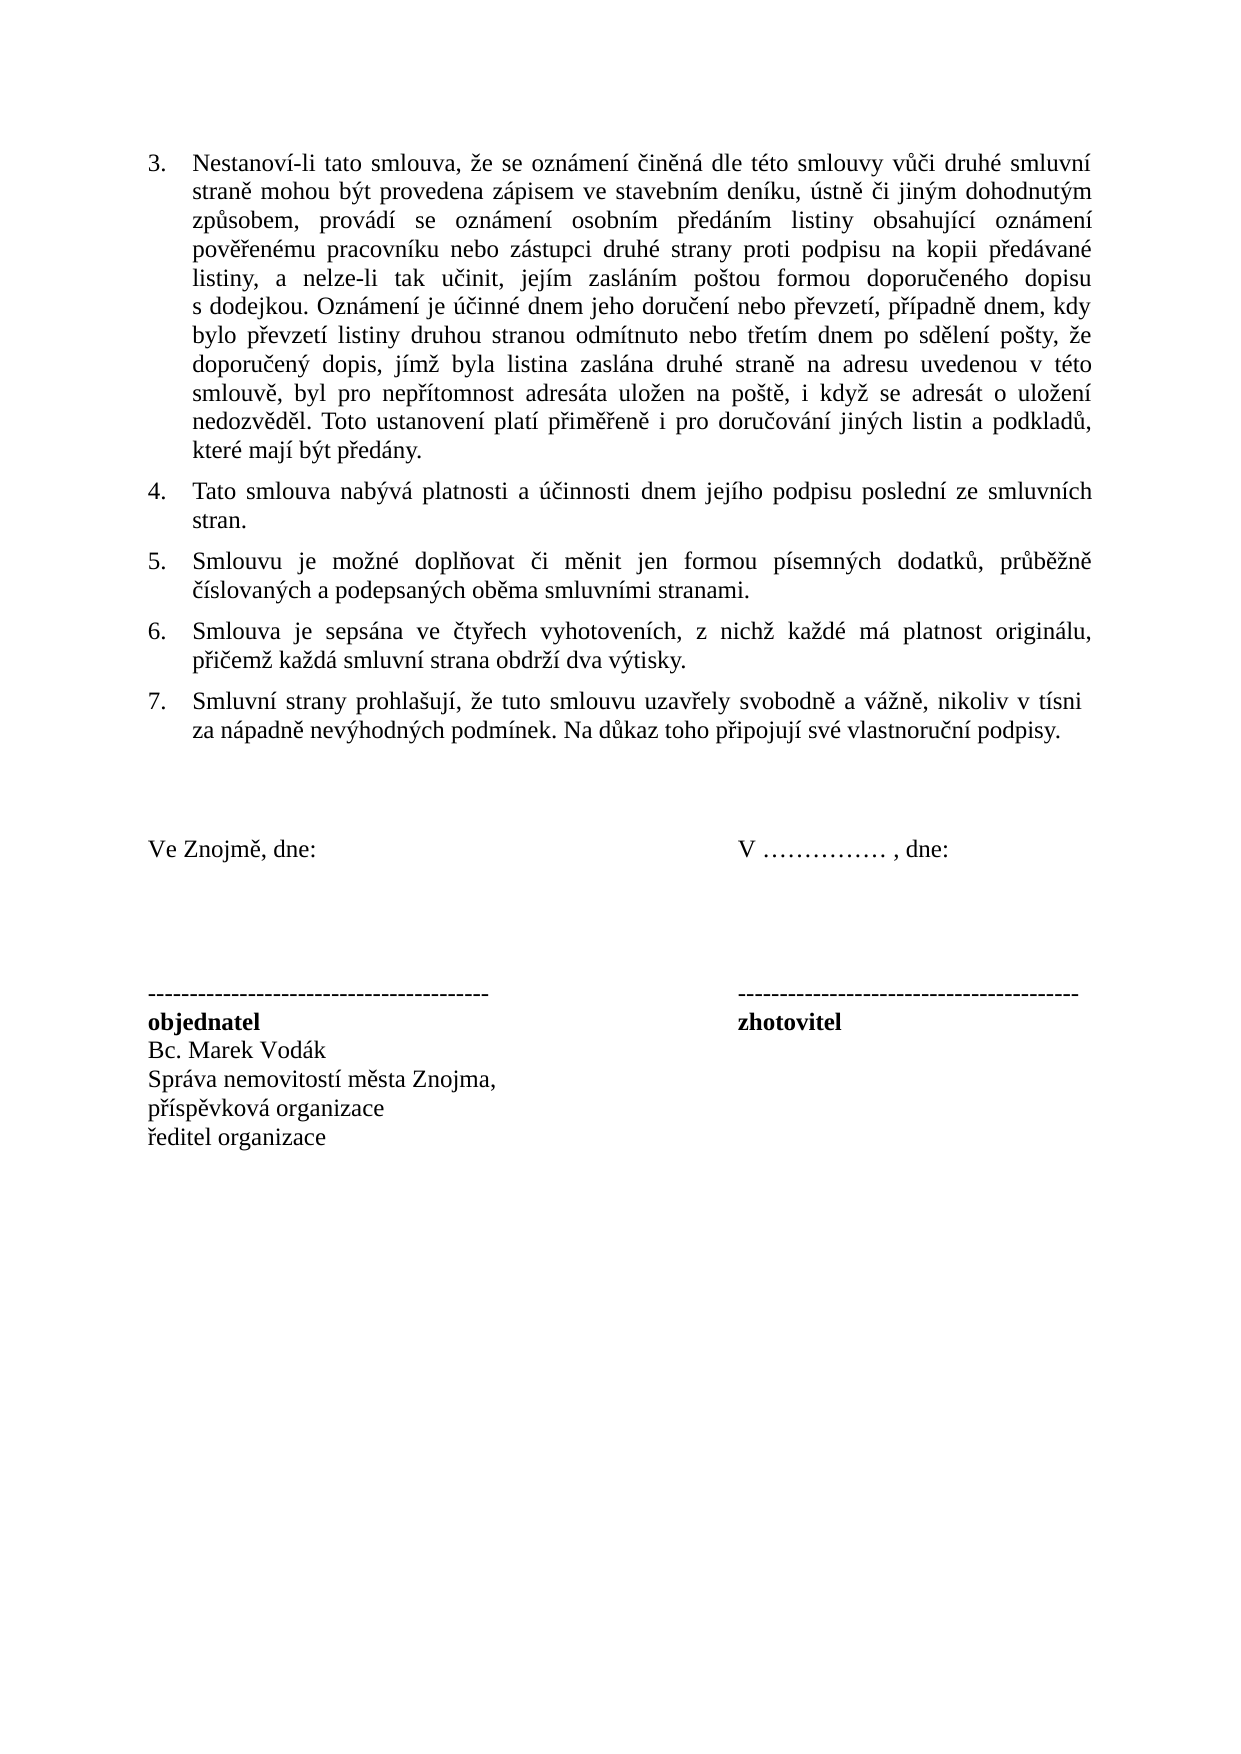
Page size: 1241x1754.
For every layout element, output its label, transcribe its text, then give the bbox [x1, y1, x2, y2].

text Bc. Marek Vodák [148, 1036, 1093, 1064]
list Tato smlouva nabývá platnosti a účinnosti dnem jejího podpisu poslední ze smluvních stran. [148, 476, 1093, 534]
text Ve Znojmě, dne: V …………… , dne: [148, 834, 1093, 863]
text Správa nemovitostí města Znojma, [148, 1064, 1093, 1093]
list Smluvní strany prohlašují, že tuto smlouvu uzavřely svobodně a vážně, nikoliv v tísni za nápadně nevýhodných podmínek. Na důkaz toho připojují své vlastnoruční podpisy. [148, 686, 1093, 744]
text objednatel zhotovitel [148, 1007, 1093, 1036]
text ----------------------------------------- ----------------------------------------- [148, 978, 1093, 1007]
list Smlouvu je možné doplňovat či měnit jen formou písemných dodatků, průběžně číslovaných a podepsaných oběma smluvními stranami. [148, 546, 1093, 604]
text příspěvková organizace [148, 1093, 1093, 1122]
list Nestanoví-li tato smlouva, že se oznámení činěná dle této smlouvy vůči druhé smluvní straně mohou být provedena zápisem ve stavebním deníku, ústně či jiným dohodnutým způsobem, provádí se oznámení osobním předáním listiny obsahující oznámení pověřenému pracovníku nebo zástupci druhé strany proti podpisu na kopii předávané listiny, a nelze-li tak učinit, jejím zasláním poštou formou doporučeného dopisu s dodejkou. Oznámení je účinné dnem jeho doručení nebo převzetí, případně dnem, kdy bylo převzetí listiny druhou stranou odmítnuto nebo třetím dnem po sdělení pošty, že doporučený dopis, jímž byla listina zaslána druhé straně na adresu uvedenou v této smlouvě, byl pro nepřítomnost adresáta uložen na poště, i když se adresát o uložení nedozvěděl. Toto ustanovení platí přiměřeně i pro doručování jiných listin a podkladů, které mají být předány. [148, 148, 1093, 464]
list Smlouva je sepsána ve čtyřech vyhotoveních, z nichž každé má platnost originálu, přičemž každá smluvní strana obdrží dva výtisky. [148, 616, 1093, 674]
text ředitel organizace [148, 1122, 1093, 1151]
